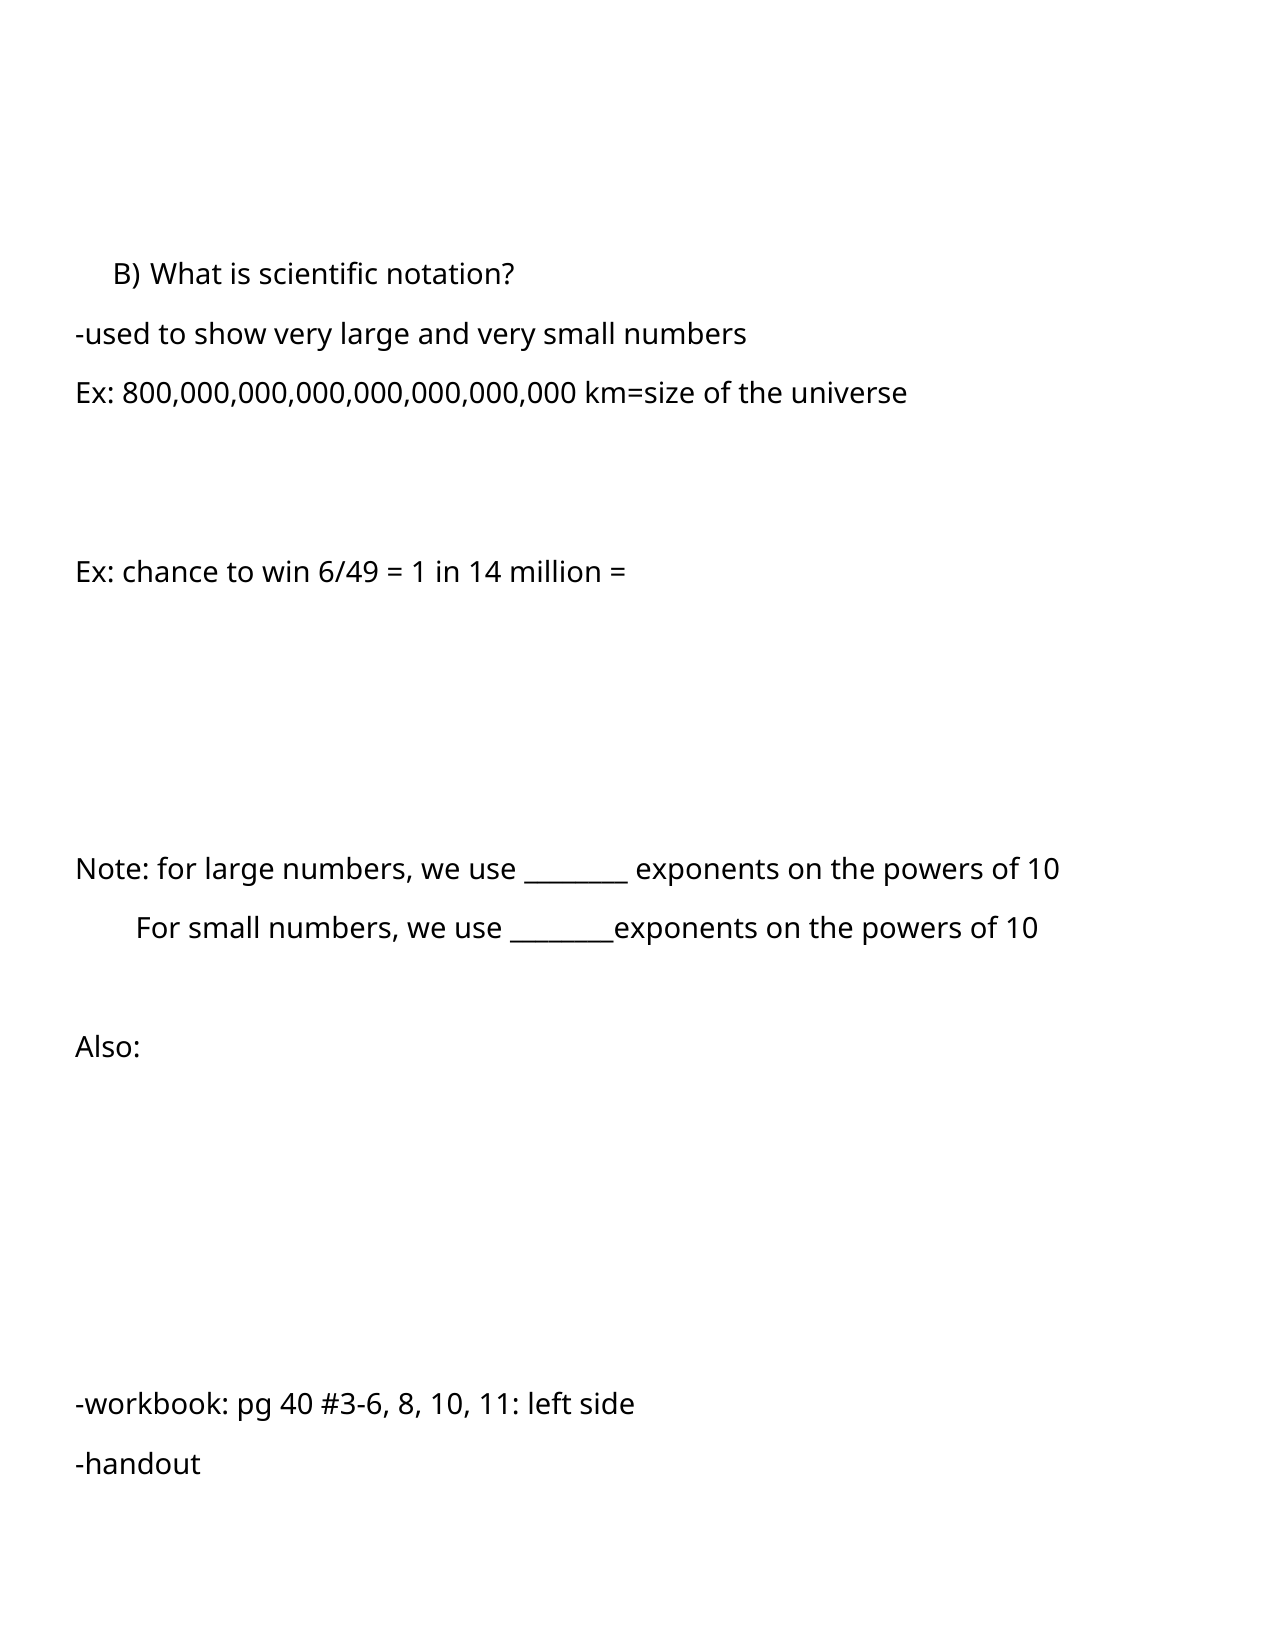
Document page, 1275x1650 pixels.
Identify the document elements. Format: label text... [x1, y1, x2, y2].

text Ex: chance to win 6/49 = 1 in 14 million = [75, 551, 1200, 591]
text Ex: 800,000,000,000,000,000,000,000 km=size of the universe [75, 372, 1200, 412]
text Note: for large numbers, we use ________ exponents on the powers of 10 [75, 848, 1200, 888]
text -workbook: pg 40 #3-6, 8, 10, 11: left side [75, 1383, 1200, 1423]
text -used to show very large and very small numbers [75, 313, 1200, 353]
list What is scientific notation? [112, 253, 1200, 293]
text Also: [75, 1027, 1200, 1066]
text -handout [75, 1443, 1200, 1483]
text For small numbers, we use ________exponents on the powers of 10 [75, 908, 1200, 947]
